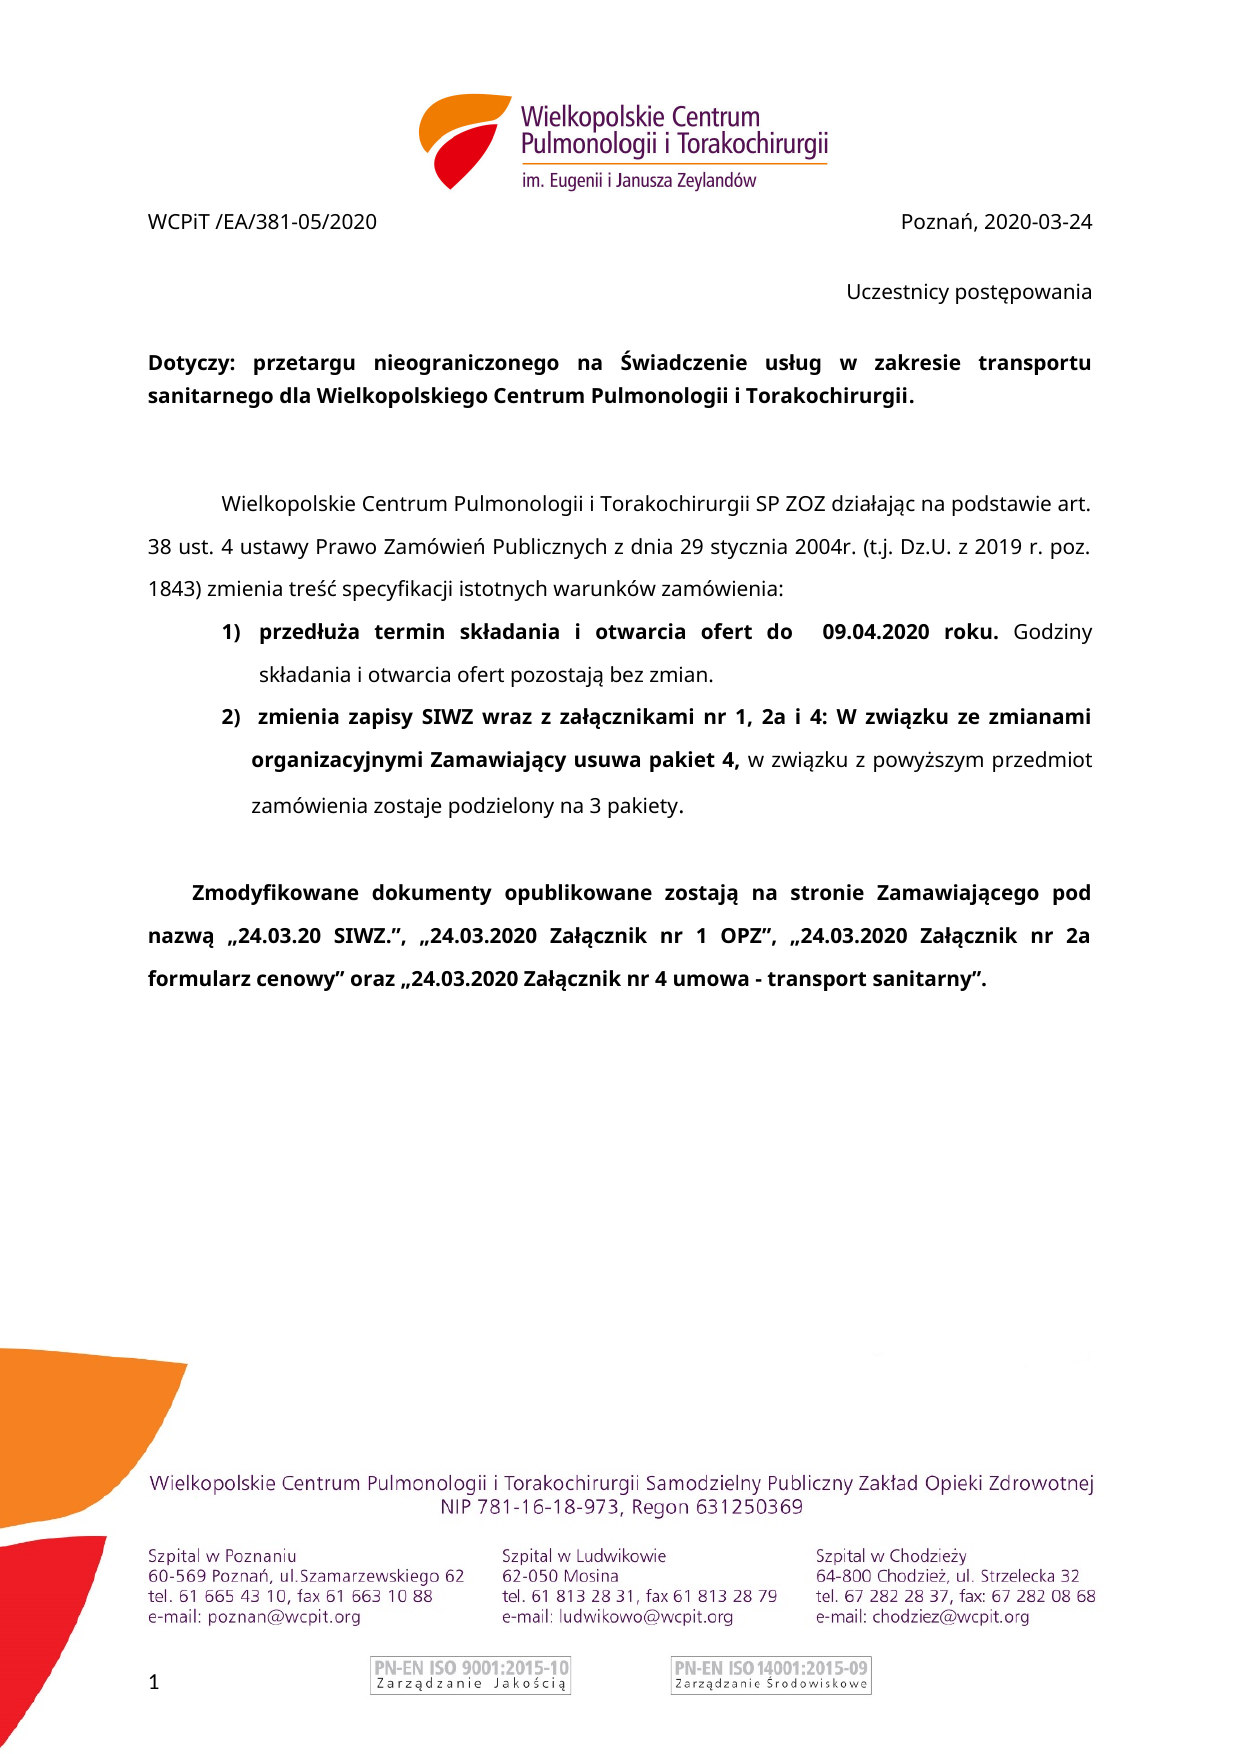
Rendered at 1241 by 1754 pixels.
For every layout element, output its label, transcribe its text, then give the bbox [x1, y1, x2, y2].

picture [398, 0, 842, 207]
text Wielkopolskie Centrum Pulmonologii i Torakochirurgii SP ZOZ działając na podstawie art. 38 ust. 4 ustawy Prawo Zamówień Publicznych z dnia 29 stycznia 2004r. (t.j. Dz.U. z 2019 r. poz. 1843) zmienia treść specyfikacji istotnych warunków zamówienia: [148, 489, 1092, 603]
text Dotyczy: przetargu nieograniczonego na Świadczenie usług w zakresie transportu sanitarnego dla Wielkopolskiego Centrum Pulmonologii i Torakochirurgii. [148, 348, 1092, 409]
picture [0, 1340, 1241, 1754]
text Uczestnicy postępowania [185, 277, 1092, 306]
text Zmodyfikowane dokumenty opublikowane zostają na stronie Zamawiającego pod nazwą „24.03.20 SIWZ.”, „24.03.2020 Załącznik nr 1 OPZ”, „24.03.2020 Załącznik nr 2a formularz cenowy” oraz „24.03.2020 Załącznik nr 4 umowa - transport sanitarny”. [148, 878, 1092, 992]
list przedłuża termin składania i otwarcia ofert do 09.04.2020 roku. Godziny składania i otwarcia ofert pozostają bez zmian. [221, 617, 1092, 688]
text WCPiT /EA/381-05/2020 Poznań, 2020-03-24 [148, 207, 1092, 235]
text 2) zmienia zapisy SIWZ wraz z załącznikami nr 1, 2a i 4: W związku ze zmianami organizacyjnymi Zamawiający usuwa pakiet 4, w związku z powyższym przedmiot zamówienia zostaje podzielony na 3 pakiety. [221, 702, 1092, 820]
